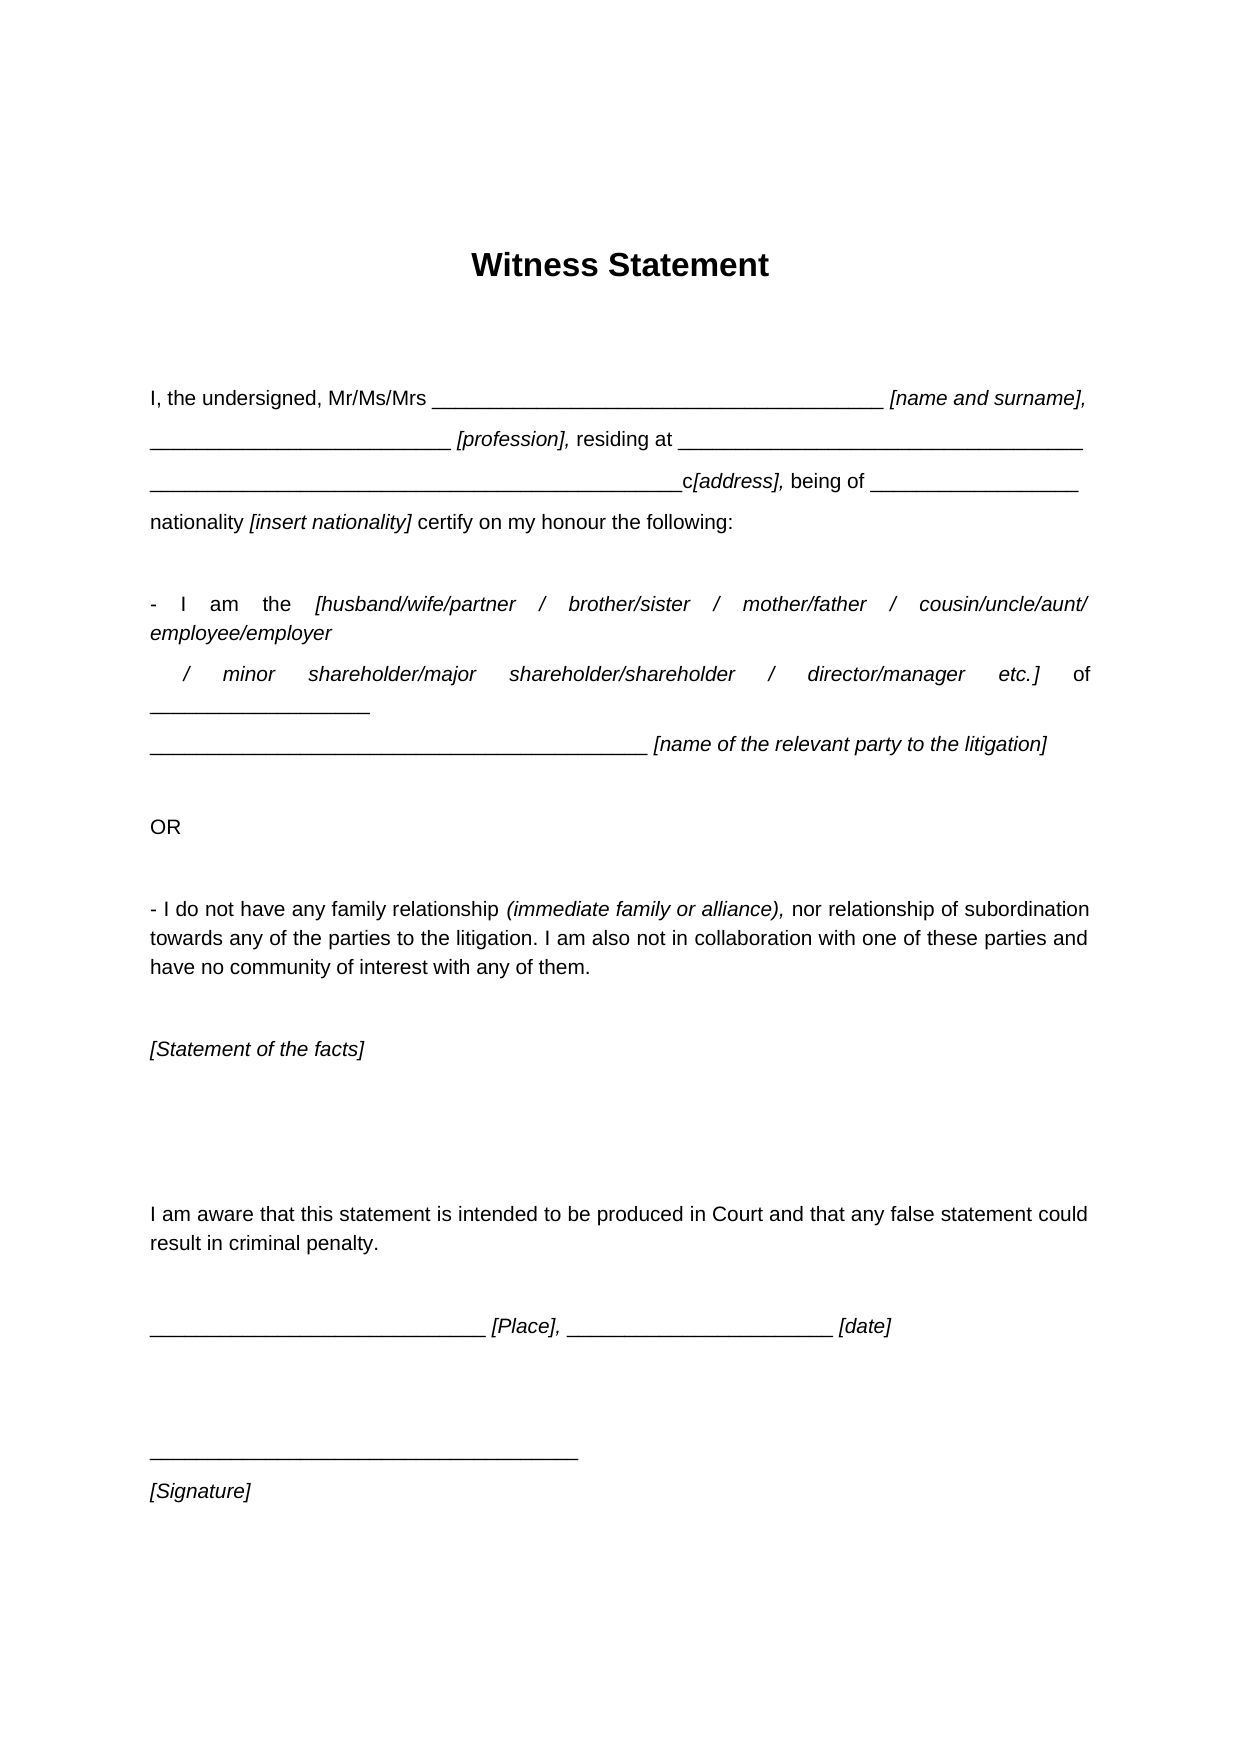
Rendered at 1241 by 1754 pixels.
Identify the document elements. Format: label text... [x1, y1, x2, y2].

text I am aware that this statement is intended to be produced in Court and that any false statement could result in criminal penalty. [150, 1202, 1090, 1255]
text - I am the [husband/wife/partner / brother/sister / mother/father / cousin/uncle/aunt/ employee/employer [150, 592, 1090, 645]
text [Statement of the facts] [150, 1037, 1090, 1061]
text _____________________________ [Place], _______________________ [date] [150, 1313, 1090, 1337]
text _____________________________________ [150, 1437, 1090, 1461]
text __________________________ [profession], residing at ___________________________________ [150, 427, 1090, 451]
text nationality [insert nationality] certify on my honour the following: [150, 510, 1090, 534]
text OR [150, 815, 1090, 839]
text ___________________________________________ [name of the relevant party to the litigation] [150, 732, 1090, 756]
text / minor shareholder/major shareholder/shareholder / director/manager etc.] of ___________________ [150, 662, 1090, 715]
text - I do not have any family relationship (immediate family or alliance), nor relationship of subordination towards any of the parties to the litigation. I am also not in collaboration with one of these parties and have no community of interest with any of them. [150, 897, 1090, 979]
text Witness Statement [150, 245, 1090, 283]
text ______________________________________________c[address], being of __________________ [150, 468, 1090, 492]
text [Signature] [150, 1478, 1090, 1502]
text I, the undersigned, Mr/Ms/Mrs _______________________________________ [name and surname], [150, 386, 1090, 410]
